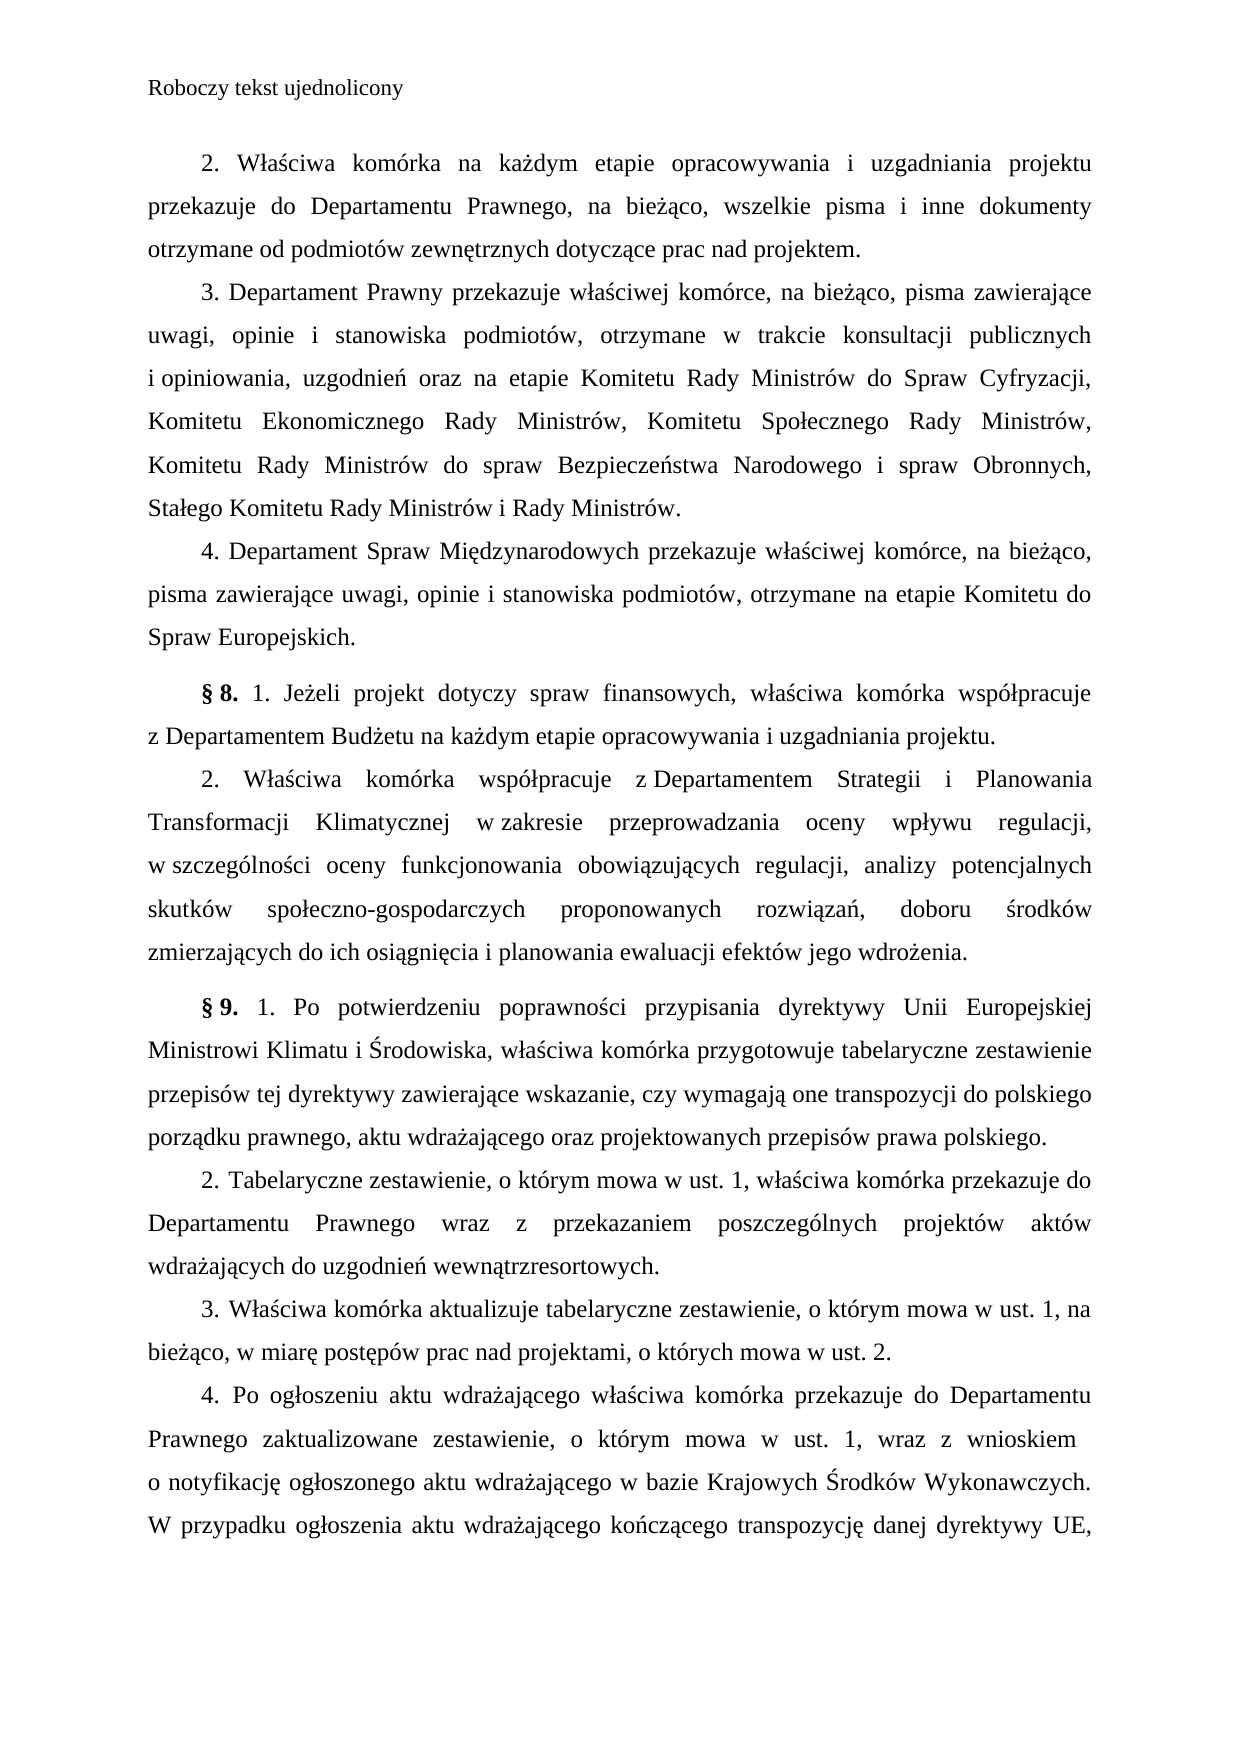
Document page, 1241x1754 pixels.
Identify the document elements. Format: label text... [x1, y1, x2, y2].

text § 8. 1. Jeżeli projekt dotyczy spraw finansowych, właściwa komórka współpracuje z Departamentem Budżetu na każdym etapie opracowywania i uzgadniania projektu. [148, 678, 1092, 750]
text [148, 1381, 1092, 1539]
text 2. Właściwa komórka współpracuje z Departamentem Strategii i Planowania Transformacji Klimatycznej w zakresie przeprowadzania oceny wpływu regulacji, w szczególności oceny funkcjonowania obowiązujących regulacji, analizy potencjalnych skutków społeczno-gospodarczych proponowanych rozwiązań, doboru środków zmierzających do ich osiągnięcia i planowania ewaluacji efektów jego wdrożenia. [148, 764, 1092, 966]
text 3. Departament Prawny przekazuje właściwej komórce, na bieżąco, pisma zawierające uwagi, opinie i stanowiska podmiotów, otrzymane w trakcie konsultacji publicznych i opiniowania, uzgodnień oraz na etapie Komitetu Rady Ministrów do Spraw Cyfryzacji, Komitetu Ekonomicznego Rady Ministrów, Komitetu Społecznego Rady Ministrów, Komitetu Rady Ministrów do spraw Bezpieczeństwa Narodowego i spraw Obronnych, Stałego Komitetu Rady Ministrów i Rady Ministrów. [148, 277, 1092, 522]
text 2. Tabelaryczne zestawienie, o którym mowa w ust. 1, właściwa komórka przekazuje do Departamentu Prawnego wraz z przekazaniem poszczególnych projektów aktów wdrażających do uzgodnień wewnątrzresortowych. [148, 1165, 1092, 1280]
text 4. Departament Spraw Międzynarodowych przekazuje właściwej komórce, na bieżąco, pisma zawierające uwagi, opinie i stanowiska podmiotów, otrzymane na etapie Komitetu do Spraw Europejskich. [148, 536, 1092, 651]
text 3. Właściwa komórka aktualizuje tabelaryczne zestawienie, o którym mowa w ust. 1, na bieżąco, w miarę postępów prac nad projektami, o których mowa w ust. 2. [148, 1294, 1092, 1366]
text 2. Właściwa komórka na każdym etapie opracowywania i uzgadniania projektu przekazuje do Departamentu Prawnego, na bieżąco, wszelkie pisma i inne dokumenty otrzymane od podmiotów zewnętrznych dotyczące prac nad projektem. [148, 148, 1092, 263]
text § 9. 1. Po potwierdzeniu poprawności przypisania dyrektywy Unii Europejskiej Ministrowi Klimatu i Środowiska, właściwa komórka przygotowuje tabelaryczne zestawienie przepisów tej dyrektywy zawierające wskazanie, czy wymagają one transpozycji do polskiego porządku prawnego, aktu wdrażającego oraz projektowanych przepisów prawa polskiego. [148, 992, 1092, 1151]
